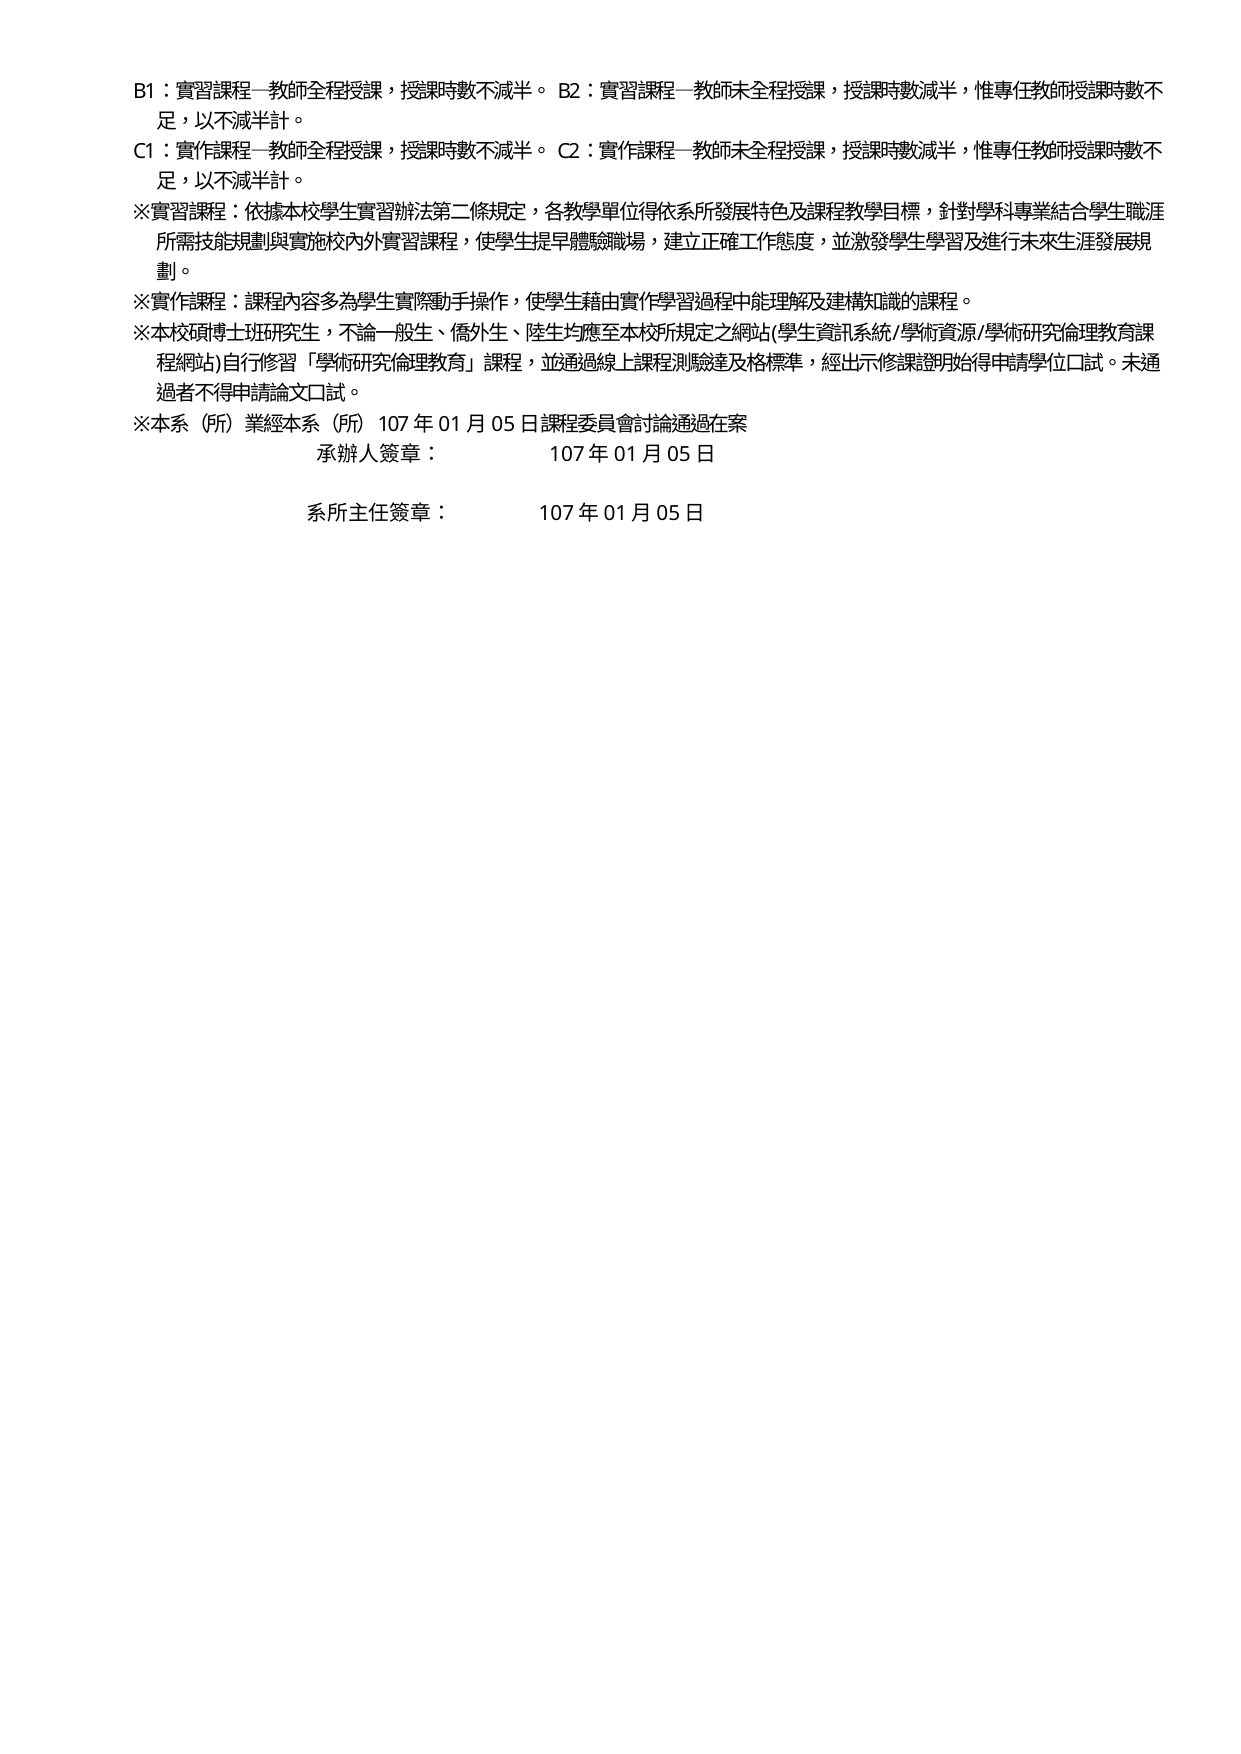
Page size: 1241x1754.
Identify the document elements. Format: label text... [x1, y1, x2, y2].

text ※本系（所）業經本系（所）107年01月05日課程委員會討論通過在案 [133, 407, 1167, 437]
text ※實作課程：課程內容多為學生實際動手操作，使學生藉由實作學習過程中能理解及建構知識的課程。 [133, 286, 1167, 316]
text ※本校碩博士班研究生，不論一般生、僑外生、陸生均應至本校所規定之網站(學生資訊系統/學術資源/學術研究倫理教育課程網站)自行修習「學術研究倫理教育」課程，並通過線上課程測驗達及格標準，經出示修課證明始得申請學位口試。未通過者不得申請論文口試。 [133, 316, 1167, 407]
text 系所主任簽章： 107年01月05日 [133, 496, 1167, 526]
text C1：實作課程—教師全程授課，授課時數不減半。 C2：實作課程—教師未全程授課，授課時數減半，惟專任教師授課時數不足，以不減半計。 [133, 134, 1167, 195]
text B1：實習課程—教師全程授課，授課時數不減半。 B2：實習課程—教師未全程授課，授課時數減半，惟專任教師授課時數不足，以不減半計。 [133, 74, 1167, 134]
text 承辦人簽章： 107年01月05日 [133, 437, 1167, 467]
text ※實習課程：依據本校學生實習辦法第二條規定，各教學單位得依系所發展特色及課程教學目標，針對學科專業結合學生職涯所需技能規劃與實施校內外實習課程，使學生提早體驗職場，建立正確工作態度，並激發學生學習及進行未來生涯發展規劃。 [133, 195, 1167, 286]
